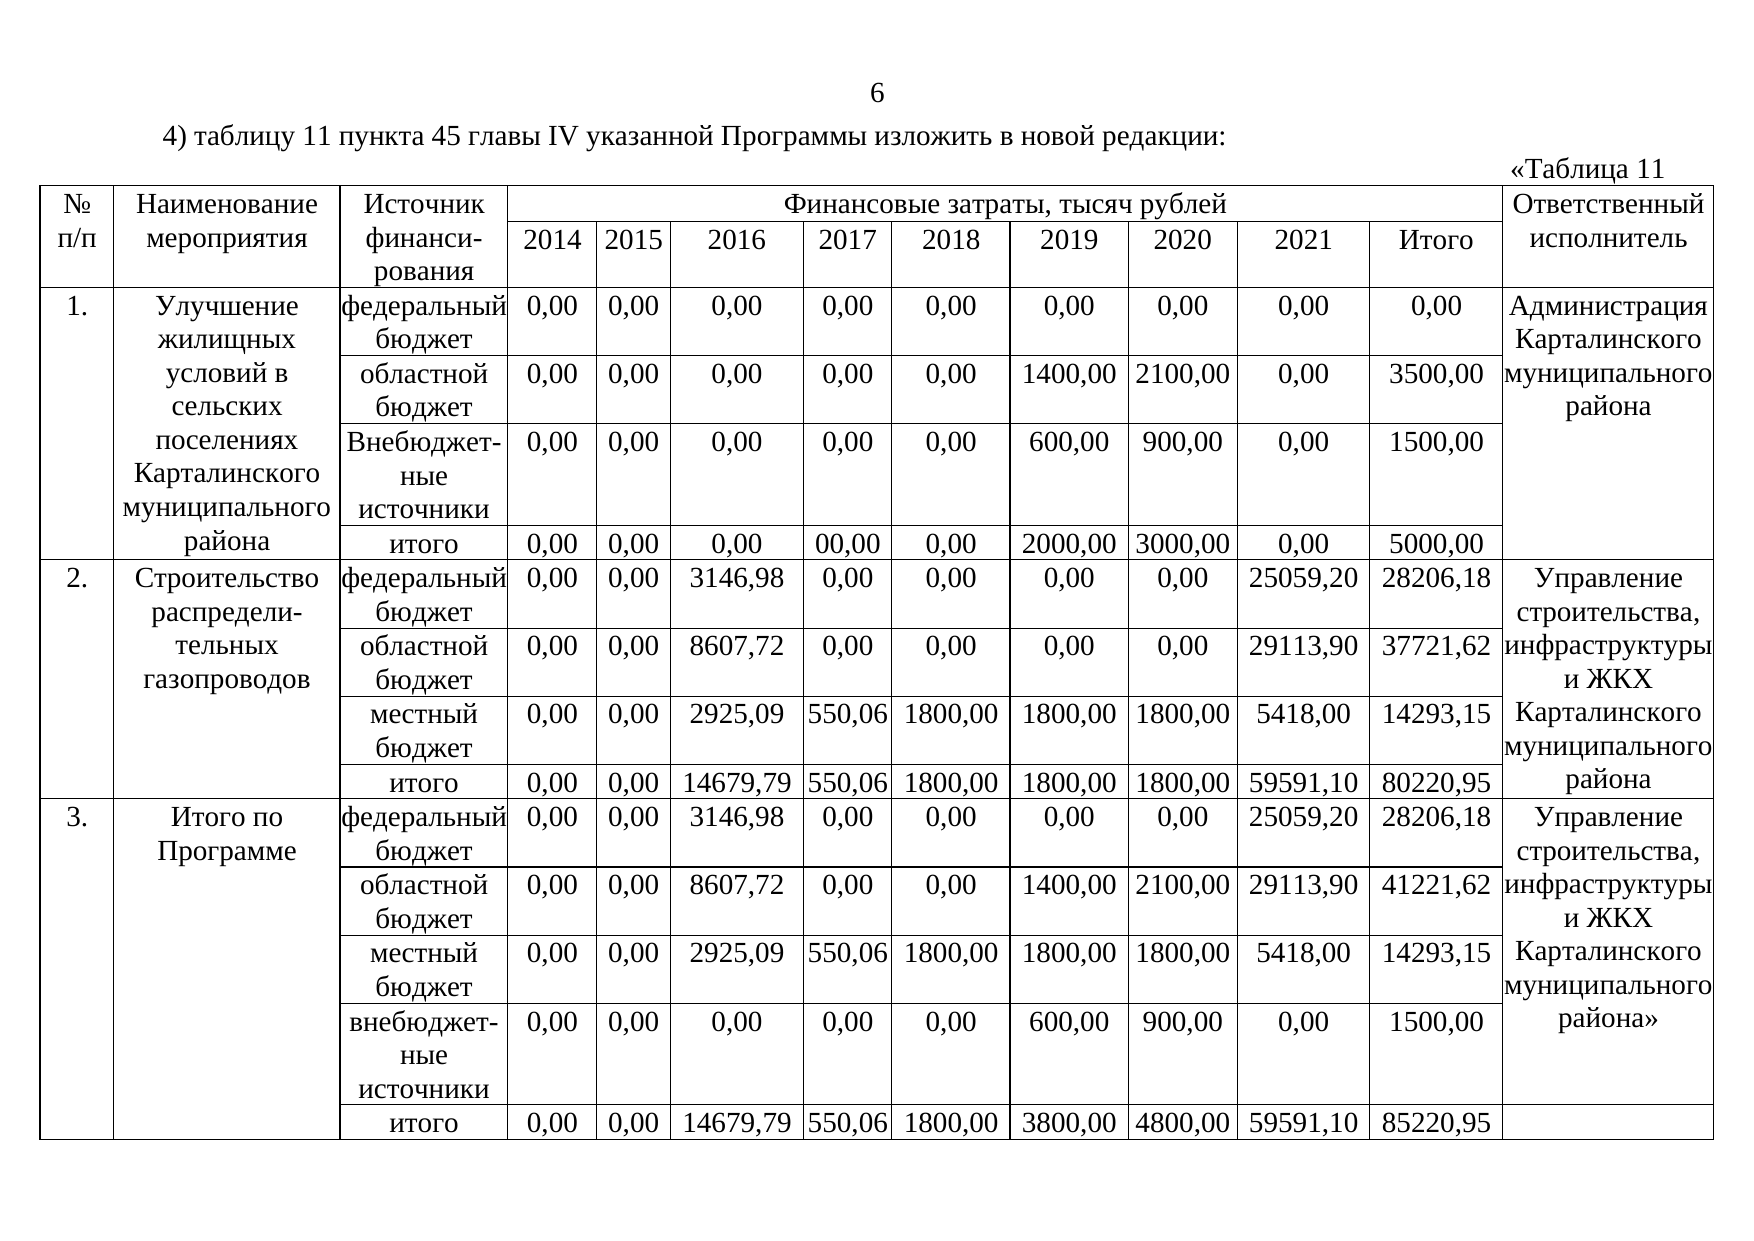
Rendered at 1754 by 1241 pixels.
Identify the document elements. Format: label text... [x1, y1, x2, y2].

table_cell Управление строительства, инфраструктуры и ЖКХ Карталинского муниципального района» [1503, 799, 1713, 1104]
table_cell 0,00 [597, 526, 670, 559]
table_cell 28206,18 [1370, 560, 1502, 627]
table_cell 0,00 [597, 288, 670, 355]
table_cell 0,00 [508, 424, 596, 525]
table_cell 8607,72 [671, 868, 803, 934]
table_cell 0,00 [508, 1105, 596, 1139]
table_cell 1800,00 [892, 936, 1009, 1003]
table_cell 3500,00 [1370, 356, 1502, 423]
table_cell 2020 [1129, 222, 1237, 287]
table_cell 2. [41, 560, 113, 798]
table_cell областной бюджет [341, 356, 507, 423]
table_cell Итого [1370, 222, 1502, 287]
table_cell 5418,00 [1238, 697, 1369, 764]
table_cell 1. [41, 288, 113, 559]
table_header № п/п [41, 186, 113, 287]
table_cell 0,00 [1129, 288, 1237, 355]
table_cell федеральный бюджет [341, 288, 507, 355]
table_cell 0,00 [1011, 799, 1128, 866]
table_cell областной бюджет [341, 629, 507, 696]
table_cell 550,06 [804, 765, 891, 798]
table_cell 0,00 [597, 868, 670, 934]
table_cell 1800,00 [1129, 936, 1237, 1003]
table_cell 1800,00 [892, 697, 1009, 764]
table_cell 0,00 [1238, 1004, 1369, 1104]
table_cell 2925,09 [671, 697, 803, 764]
table_cell 0,00 [804, 868, 891, 934]
table_cell 59591,10 [1238, 765, 1369, 798]
table_cell 0,00 [597, 424, 670, 525]
table_cell 0,00 [1129, 629, 1237, 696]
table_cell 1800,00 [1129, 697, 1237, 764]
table_cell 0,00 [671, 1004, 803, 1104]
table_cell 0,00 [597, 560, 670, 627]
table_cell 0,00 [804, 356, 891, 423]
table_cell 0,00 [508, 356, 596, 423]
table_cell 28206,18 [1370, 799, 1502, 866]
table_cell 0,00 [1129, 560, 1237, 627]
table_cell 2014 [508, 222, 596, 287]
table_cell областной бюджет [341, 868, 507, 934]
table_cell [1503, 1105, 1713, 1139]
table_cell 0,00 [892, 288, 1009, 355]
table_cell 85220,95 [1370, 1105, 1502, 1139]
table_cell 0,00 [508, 868, 596, 934]
table_cell 0,00 [671, 526, 803, 559]
table_cell 59591,10 [1238, 1105, 1369, 1139]
text 4) таблицу 11 пункта 45 главы IV указанной Программы изложить в новой редакции: [89, 118, 1665, 152]
table_cell 2000,00 [1011, 526, 1128, 559]
table_cell 25059,20 [1238, 560, 1369, 627]
table_cell внебюджет-ные источники [341, 1004, 507, 1104]
table_cell 29113,90 [1238, 629, 1369, 696]
table_cell 0,00 [892, 424, 1009, 525]
table_cell 14293,15 [1370, 936, 1502, 1003]
table_cell 0,00 [892, 799, 1009, 866]
table_cell 3000,00 [1129, 526, 1237, 559]
table_cell 0,00 [804, 629, 891, 696]
table_cell 2100,00 [1129, 868, 1237, 934]
table_cell 1800,00 [1011, 936, 1128, 1003]
table_cell 14679,79 [671, 1105, 803, 1139]
table_cell 0,00 [1370, 288, 1502, 355]
table_cell 14679,79 [671, 765, 803, 798]
table_cell Администрация Карталинского муниципального района [1503, 288, 1713, 559]
table_cell 25059,20 [1238, 799, 1369, 866]
table_cell 1400,00 [1011, 356, 1128, 423]
table_cell 0,00 [597, 1105, 670, 1139]
table_cell федеральный бюджет [341, 799, 507, 866]
table_cell 5418,00 [1238, 936, 1369, 1003]
table_cell 4800,00 [1129, 1105, 1237, 1139]
table_header Финансовые затраты, тысяч рублей [508, 186, 1502, 221]
table_cell 0,00 [508, 765, 596, 798]
table_header Источник финанси- рования [341, 186, 507, 287]
table_cell 3800,00 [1011, 1105, 1128, 1139]
table_cell 3. [41, 799, 113, 1139]
table_cell 0,00 [892, 560, 1009, 627]
table_cell 0,00 [804, 288, 891, 355]
table_cell 0,00 [1238, 526, 1369, 559]
table_cell Улучшение жилищных условий в сельских поселениях Карталинского муниципального района [114, 288, 339, 559]
table_cell 2017 [804, 222, 891, 287]
table_cell итого [341, 526, 507, 559]
table_cell 550,06 [804, 697, 891, 764]
table_cell 5000,00 [1370, 526, 1502, 559]
table_cell Управление строительства, инфраструктуры и ЖКХ Карталинского муниципального района [1503, 560, 1713, 798]
table_cell Итого по Программе [114, 799, 339, 1139]
table_cell 2015 [597, 222, 670, 287]
table_cell 1500,00 [1370, 424, 1502, 525]
table_cell 41221,62 [1370, 868, 1502, 934]
table_cell 0,00 [597, 697, 670, 764]
text «Таблица 11 [89, 152, 1665, 185]
table_cell 0,00 [597, 765, 670, 798]
table_cell 0,00 [597, 629, 670, 696]
table_cell Строительство распредели- тельных газопроводов [114, 560, 339, 798]
table_cell итого [341, 1105, 507, 1139]
table_cell 1800,00 [892, 1105, 1009, 1139]
table_header Наименование мероприятия [114, 186, 339, 287]
table_cell 2021 [1238, 222, 1369, 287]
table_cell 3146,98 [671, 799, 803, 866]
table_cell 1500,00 [1370, 1004, 1502, 1104]
table_cell 3146,98 [671, 560, 803, 627]
table_cell 0,00 [892, 868, 1009, 934]
table_cell 600,00 [1011, 424, 1128, 525]
table_cell 0,00 [508, 288, 596, 355]
table_cell местный бюджет [341, 936, 507, 1003]
table_cell 550,06 [804, 1105, 891, 1139]
table_cell 00,00 [804, 526, 891, 559]
table_cell 600,00 [1011, 1004, 1128, 1104]
table_cell 14293,15 [1370, 697, 1502, 764]
table_cell 37721,62 [1370, 629, 1502, 696]
table_cell 80220,95 [1370, 765, 1502, 798]
table_cell 0,00 [508, 526, 596, 559]
table_cell Внебюджет-ные источники [341, 424, 507, 525]
table_cell 1800,00 [1011, 697, 1128, 764]
table_cell 0,00 [892, 629, 1009, 696]
table_cell 900,00 [1129, 424, 1237, 525]
table_cell 900,00 [1129, 1004, 1237, 1104]
table_cell 0,00 [1011, 288, 1128, 355]
table_cell 550,06 [804, 936, 891, 1003]
table_cell 2925,09 [671, 936, 803, 1003]
table_cell 2018 [892, 222, 1009, 287]
table_cell 0,00 [597, 356, 670, 423]
table_cell 0,00 [508, 1004, 596, 1104]
table_cell 0,00 [804, 1004, 891, 1104]
table_cell 0,00 [892, 356, 1009, 423]
table_cell 29113,90 [1238, 868, 1369, 934]
table_cell 0,00 [508, 936, 596, 1003]
table_cell 0,00 [892, 526, 1009, 559]
table_header Ответственный исполнитель [1503, 186, 1713, 287]
table_cell 0,00 [892, 1004, 1009, 1104]
table_cell 0,00 [1129, 799, 1237, 866]
table_cell 0,00 [671, 356, 803, 423]
table_cell 0,00 [508, 799, 596, 866]
table_cell 0,00 [597, 799, 670, 866]
table_cell итого [341, 765, 507, 798]
table_cell 1800,00 [1129, 765, 1237, 798]
table_cell 0,00 [508, 697, 596, 764]
table_cell 1800,00 [892, 765, 1009, 798]
table_cell 8607,72 [671, 629, 803, 696]
table_cell 0,00 [671, 288, 803, 355]
table_cell 2016 [671, 222, 803, 287]
table_cell 0,00 [1238, 356, 1369, 423]
table_cell 2100,00 [1129, 356, 1237, 423]
table_cell местный бюджет [341, 697, 507, 764]
table_cell 0,00 [1011, 629, 1128, 696]
table_cell 0,00 [804, 424, 891, 525]
table_cell 0,00 [597, 936, 670, 1003]
table_cell 0,00 [597, 1004, 670, 1104]
table_cell 0,00 [508, 560, 596, 627]
table_cell 0,00 [804, 799, 891, 866]
table_cell 0,00 [1011, 560, 1128, 627]
table_cell 1800,00 [1011, 765, 1128, 798]
table_cell 1400,00 [1011, 868, 1128, 934]
table_cell 0,00 [1238, 424, 1369, 525]
table_cell федеральный бюджет [341, 560, 507, 627]
table_cell 0,00 [1238, 288, 1369, 355]
table_cell 0,00 [508, 629, 596, 696]
table_cell 2019 [1011, 222, 1128, 287]
table_cell 0,00 [804, 560, 891, 627]
table_cell 0,00 [671, 424, 803, 525]
